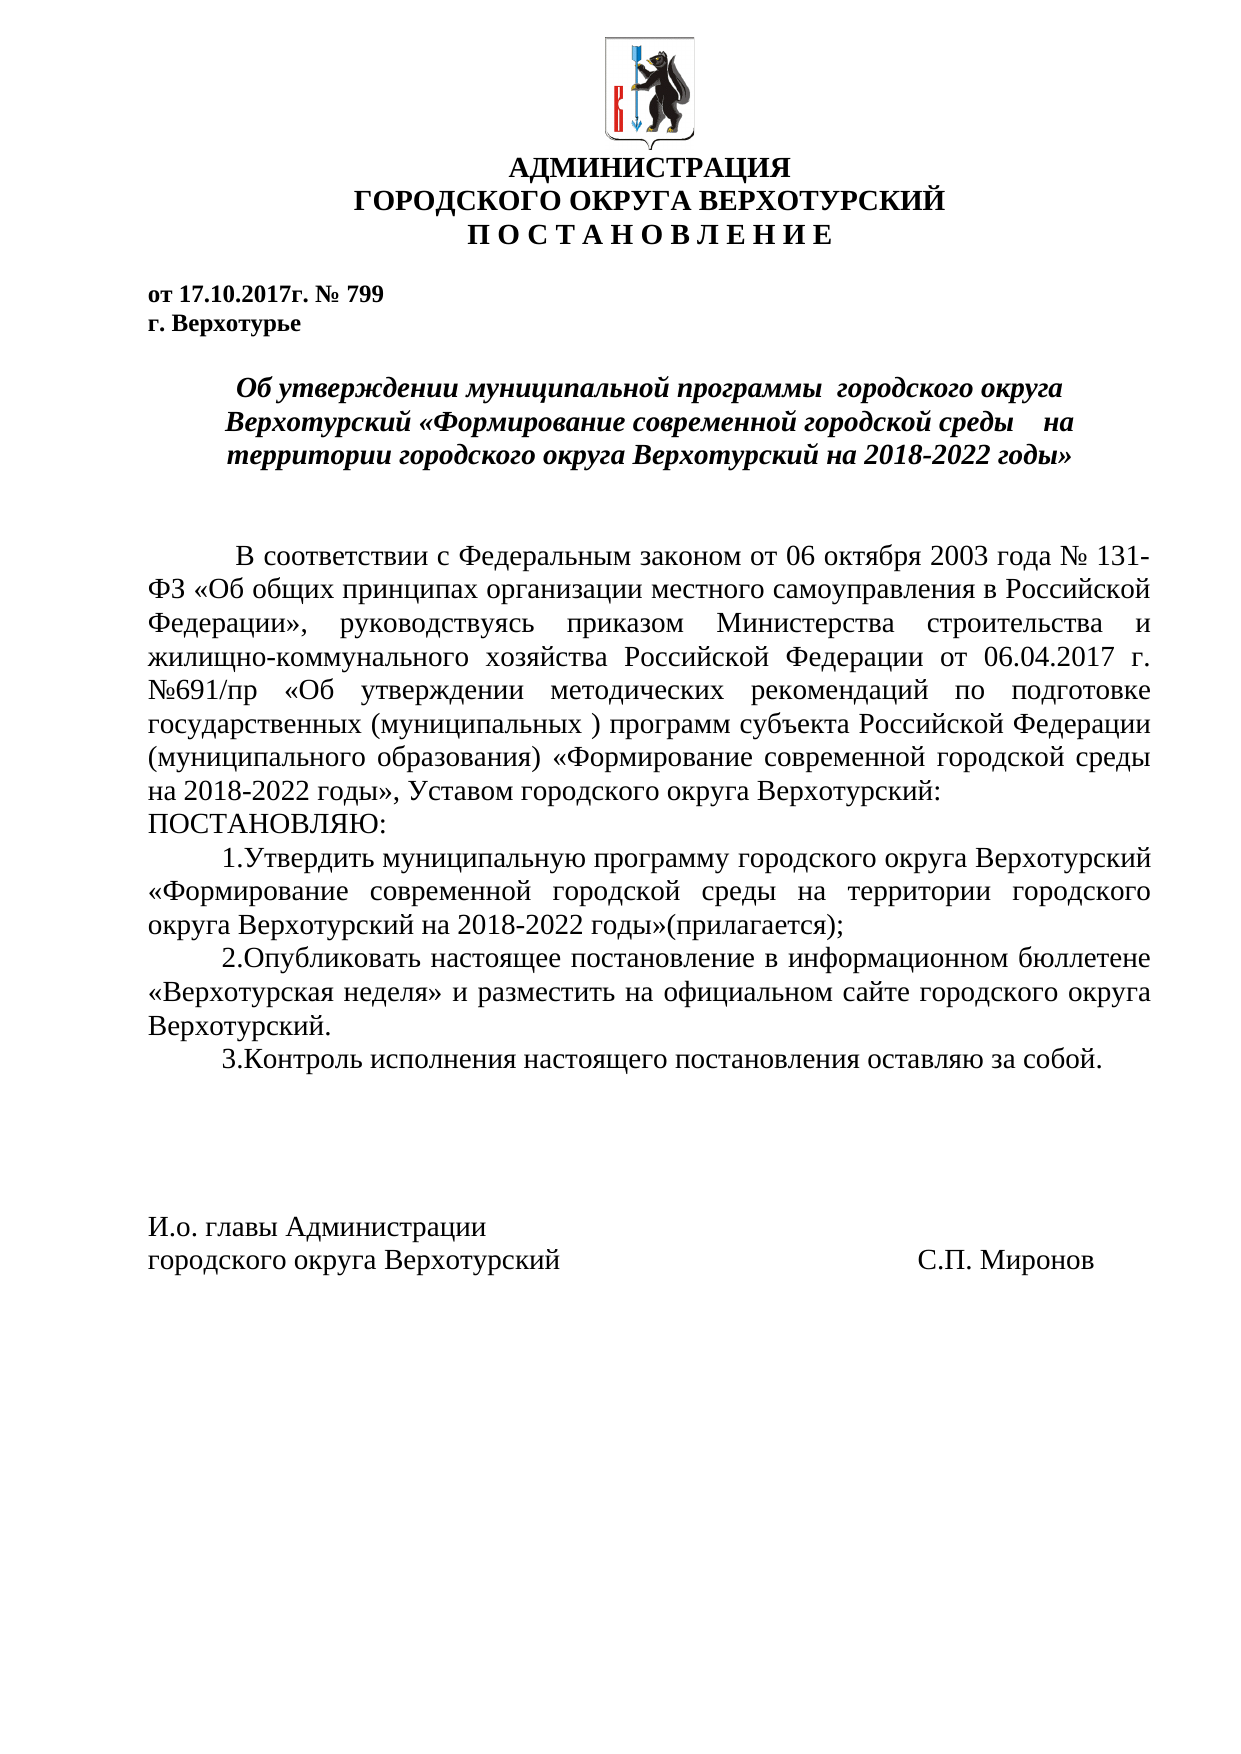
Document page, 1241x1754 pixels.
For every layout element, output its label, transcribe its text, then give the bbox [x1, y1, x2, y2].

text 2.Опубликовать настоящее постановление в информационном бюллетене «Верхотурская неделя» и разместить на официальном сайте городского округа Верхотурский. [148, 941, 1152, 1041]
text В соответствии с Федеральным законом от 06 октября 2003 года № 131-ФЗ «Об общих принципах организации местного самоуправления в Российской Федерации», руководствуясь приказом Министерства строительства и жилищно-коммунального хозяйства Российской Федерации от 06.04.2017 г. №691/пр «Об утверждении методических рекомендаций по подготовке государственных (муниципальных ) программ субъекта Российской Федерации (муниципального образования) «Формирование современной городской среды на 2018-2022 годы», Уставом городского округа Верхотурский: [148, 538, 1152, 806]
text 3.Контроль исполнения настоящего постановления оставляю за собой. [148, 1041, 1152, 1075]
text ГОРОДСКОГО ОКРУГА ВЕРХОТУРСКИЙ [148, 183, 1152, 217]
text от 17.10.2017г. № 799 [148, 279, 1152, 308]
subtitle АДМИНИСТРАЦИЯ [148, 150, 1152, 183]
text 1.Утвердить муниципальную программу городского округа Верхотурский «Формирование современной городской среды на территории городского округа Верхотурский на 2018-2022 годы»(прилагается); [148, 840, 1152, 941]
text П О С Т А Н О В Л Е Н И Е [148, 217, 1152, 251]
picture [605, 37, 695, 150]
text городского округа Верхотурский С.П. Миронов [148, 1242, 1152, 1276]
text ПОСТАНОВЛЯЮ: [148, 806, 1152, 840]
text г. Верхотурье [148, 308, 1152, 337]
text И.о. главы Администрации [148, 1209, 1152, 1242]
text Об утверждении муниципальной программы городского округа Верхотурский «Формирование современной городской среды на территории городского округа Верхотурский на 2018-2022 годы» [148, 370, 1152, 471]
